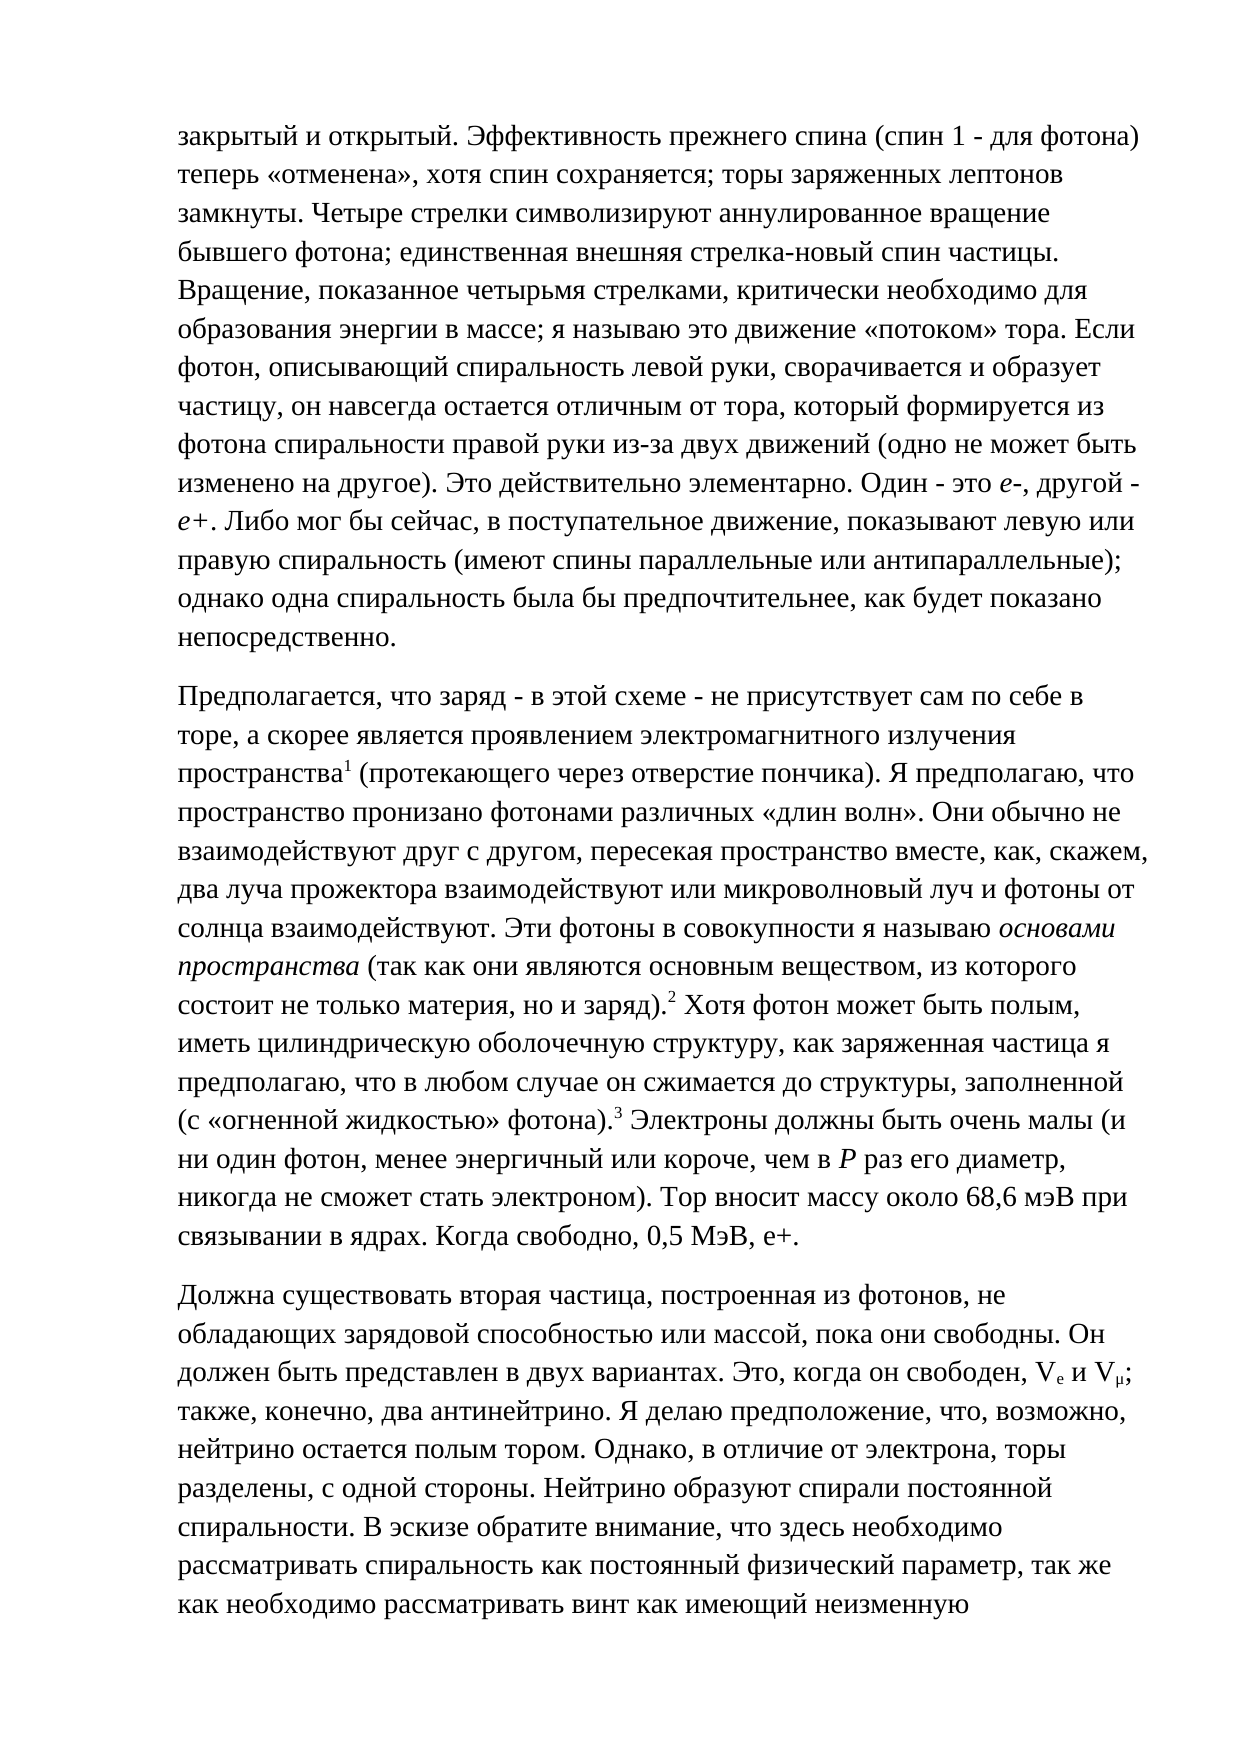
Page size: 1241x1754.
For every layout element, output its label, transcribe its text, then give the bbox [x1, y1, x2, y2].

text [177, 1277, 1152, 1619]
text Предполагается, что заряд - в этой схеме - не присутствует сам по себе в торе, а скорее является проявлением электромагнитного излучения пространства1 (протекающего через отверстие пончика). Я предполагаю, что пространство пронизано фотонами различных «длин волн». Они обычно не взаимодействуют друг с другом, пересекая пространство вместе, как, скажем, два луча прожектора взаимодействуют или микроволновый луч и фотоны от солнца взаимодействуют. Эти фотоны в совокупности я называю основами пространства (так как они являются основным веществом, из которого состоит не только материя, но и заряд).2 Хотя фотон может быть полым, иметь цилиндрическую оболочечную структуру, как заряженная частица я предполагаю, что в любом случае он сжимается до структуры, заполненной (с «огненной жидкостью» фотона).3 Электроны должны быть очень малы (и ни один фотон, менее энергичный или короче, чем в P раз его диаметр, никогда не сможет стать электроном). Тор вносит массу около 68,6 мэВ при связывании в ядрах. Когда свободно, 0,5 МэВ, е+. [177, 678, 1152, 1252]
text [177, 118, 1152, 653]
